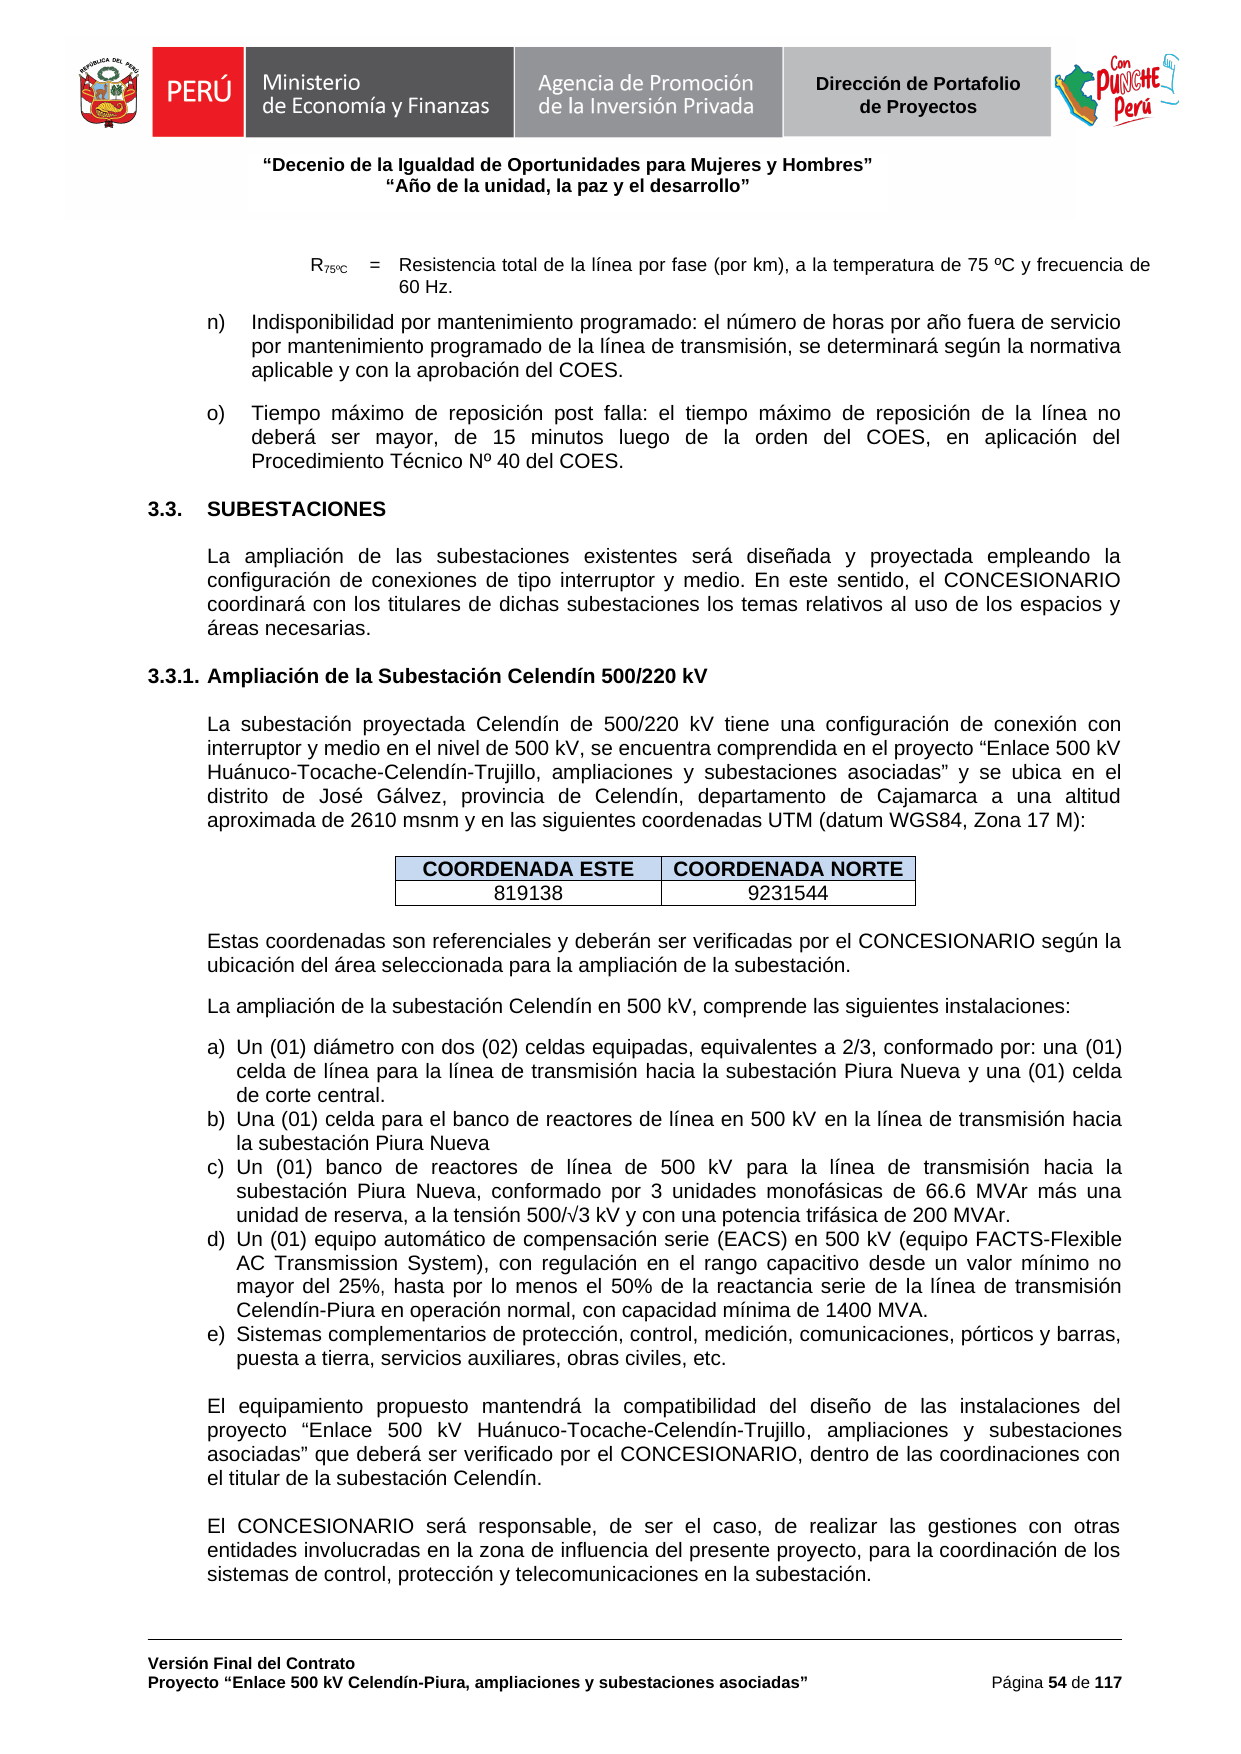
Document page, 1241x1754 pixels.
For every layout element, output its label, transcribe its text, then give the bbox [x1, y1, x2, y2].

list Ampliación de la Subestación Celendín 500/220 kV [148, 664, 1122, 688]
text La ampliación de las subestaciones existentes será diseñada y proyectada empleando la configuración de conexiones de tipo interruptor y medio. En este sentido, el CONCESIONARIO coordinará con los titulares de dichas subestaciones los temas relativos al uso de los espacios y áreas necesarias. [207, 544, 1122, 640]
text La ampliación de la subestación Celendín en 500 kV, comprende las siguientes instalaciones: [207, 994, 1122, 1018]
text El equipamiento propuesto mantendrá la compatibilidad del diseño de las instalaciones del proyecto “Enlace 500 kV Huánuco-Tocache-Celendín-Trujillo, ampliaciones y subestaciones asociadas” que deberá ser verificado por el CONCESIONARIO, dentro de las coordinaciones con el titular de la subestación Celendín. [207, 1394, 1122, 1490]
picture [65, 36, 1179, 219]
table_header COORDENADA NORTE [662, 857, 915, 880]
list Sistemas complementarios de protección, control, medición, comunicaciones, pórticos y barras, puesta a tierra, servicios auxiliares, obras civiles, etc. [207, 1322, 1122, 1370]
text La subestación proyectada Celendín de 500/220 kV tiene una configuración de conexión con interruptor y medio en el nivel de 500 kV, se encuentra comprendida en el proyecto “Enlace 500 kV Huánuco-Tocache-Celendín-Trujillo, ampliaciones y subestaciones asociadas” y se ubica en el distrito de José Gálvez, provincia de Celendín, departamento de Cajamarca a una altitud aproximada de 2610 msnm y en las siguientes coordenadas UTM (datum WGS84, Zona 17 M): [207, 712, 1122, 832]
table_cell 9231544 [662, 881, 915, 905]
list Un (01) banco de reactores de línea de 500 kV para la línea de transmisión hacia la subestación Piura Nueva, conformado por 3 unidades monofásicas de 66.6 MVAr más una unidad de reserva, a la tensión 500/√3 kV y con una potencia trifásica de 200 MVAr. [207, 1154, 1122, 1226]
list SUBESTACIONES [148, 496, 1122, 520]
list Indisponibilidad por mantenimiento programado: el número de horas por año fuera de servicio por mantenimiento programado de la línea de transmisión, se determinará según la normativa aplicable y con la aprobación del COES. [207, 309, 1122, 381]
table_cell 819138 [396, 881, 661, 905]
list Un (01) diámetro con dos (02) celdas equipadas, equivalentes a 2/3, conformado por: una (01) celda de línea para la línea de transmisión hacia la subestación Piura Nueva y una (01) celda de corte central. [207, 1035, 1122, 1107]
list Un (01) equipo automático de compensación serie (EACS) en 500 kV (equipo FACTS-Flexible AC Transmission System), con regulación en el rango capacitivo desde un valor mínimo no mayor del 25%, hasta por lo menos el 50% de la reactancia serie de la línea de transmisión Celendín-Piura en operación normal, con capacidad mínima de 1400 MVA. [207, 1226, 1122, 1322]
list Tiempo máximo de reposición post falla: el tiempo máximo de reposición de la línea no deberá ser mayor, de 15 minutos luego de la orden del COES, en aplicación del Procedimiento Técnico Nº 40 del COES. [207, 401, 1122, 472]
text Estas coordenadas son referenciales y deberán ser verificadas por el CONCESIONARIO según la ubicación del área seleccionada para la ampliación de la subestación. [207, 929, 1122, 977]
list Una (01) celda para el banco de reactores de línea en 500 kV en la línea de transmisión hacia la subestación Piura Nueva [207, 1107, 1122, 1154]
text R75ºC = Resistencia total de la línea por fase (por km), a la temperatura de 75 ºC y frecuencia de 60 Hz. [310, 254, 1152, 297]
table_header COORDENADA ESTE [396, 857, 661, 880]
text El CONCESIONARIO será responsable, de ser el caso, de realizar las gestiones con otras entidades involucradas en la zona de influencia del presente proyecto, para la coordinación de los sistemas de control, protección y telecomunicaciones en la subestación. [207, 1514, 1122, 1586]
